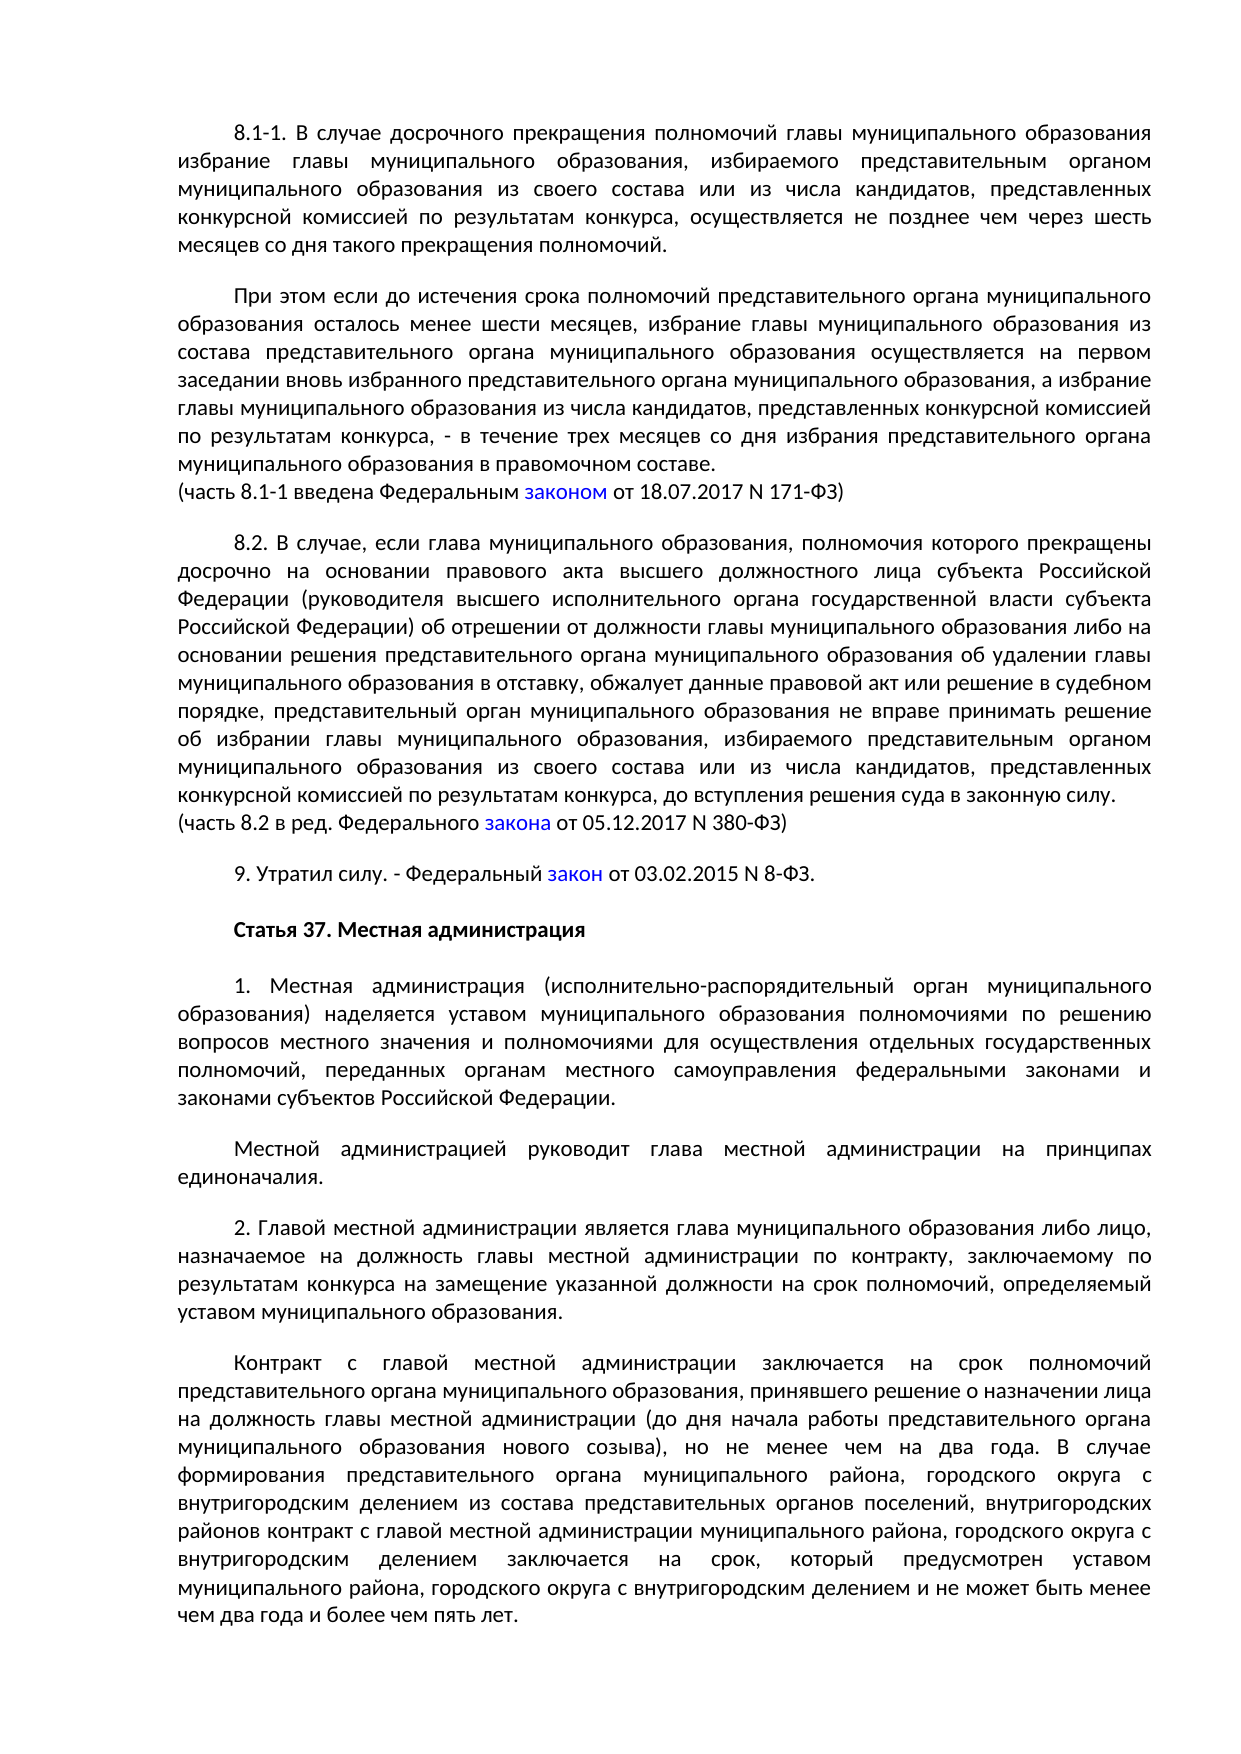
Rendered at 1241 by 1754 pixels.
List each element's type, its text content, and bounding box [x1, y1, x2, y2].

text Контракт с главой местной администрации заключается на срок полномочий представительного органа муниципального образования, принявшего решение о назначении лица на должность главы местной администрации (до дня начала работы представительного органа муниципального образования нового созыва), но не менее чем на два года. В случае формирования представительного органа муниципального района, городского округа с внутригородским делением из состава представительных органов поселений, внутригородских районов контракт с главой местной администрации муниципального района, городского округа с внутригородским делением заключается на срок, который предусмотрен уставом муниципального района, городского округа с внутригородским делением и не может быть менее чем два года и более чем пять лет. [177, 1348, 1152, 1629]
text При этом если до истечения срока полномочий представительного органа муниципального образования осталось менее шести месяцев, избрание главы муниципального образования из состава представительного органа муниципального образования осуществляется на первом заседании вновь избранного представительного органа муниципального образования, а избрание главы муниципального образования из числа кандидатов, представленных конкурсной комиссией по результатам конкурса, - в течение трех месяцев со дня избрания представительного органа муниципального образования в правомочном составе. [177, 281, 1152, 477]
text Местной администрацией руководит глава местной администрации на принципах единоначалия. [177, 1134, 1152, 1191]
text 1. Местная администрация (исполнительно-распорядительный орган муниципального образования) наделяется уставом муниципального образования полномочиями по решению вопросов местного значения и полномочиями для осуществления отдельных государственных полномочий, переданных органам местного самоуправления федеральными законами и законами субъектов Российской Федерации. [177, 971, 1152, 1112]
text 8.1-1. В случае досрочного прекращения полномочий главы муниципального образования избрание главы муниципального образования, избираемого представительным органом муниципального образования из своего состава или из числа кандидатов, представленных конкурсной комиссией по результатам конкурса, осуществляется не позднее чем через шесть месяцев со дня такого прекращения полномочий. [177, 118, 1152, 258]
text (часть 8.2 в ред. Федерального закона от 05.12.2017 N 380-ФЗ) [177, 808, 1152, 836]
text 2. Главой местной администрации является глава муниципального образования либо лицо, назначаемое на должность главы местной администрации по контракту, заключаемому по результатам конкурса на замещение указанной должности на срок полномочий, определяемый уставом муниципального образования. [177, 1213, 1152, 1326]
text 9. Утратил силу. - Федеральный закон от 03.02.2015 N 8-ФЗ. [177, 859, 1152, 887]
text (часть 8.1-1 введена Федеральным законом от 18.07.2017 N 171-ФЗ) [177, 477, 1152, 505]
text Статья 37. Местная администрация [177, 915, 1152, 943]
text 8.2. В случае, если глава муниципального образования, полномочия которого прекращены досрочно на основании правового акта высшего должностного лица субъекта Российской Федерации (руководителя высшего исполнительного органа государственной власти субъекта Российской Федерации) об отрешении от должности главы муниципального образования либо на основании решения представительного органа муниципального образования об удалении главы муниципального образования в отставку, обжалует данные правовой акт или решение в судебном порядке, представительный орган муниципального образования не вправе принимать решение об избрании главы муниципального образования, избираемого представительным органом муниципального образования из своего состава или из числа кандидатов, представленных конкурсной комиссией по результатам конкурса, до вступления решения суда в законную силу. [177, 528, 1152, 808]
